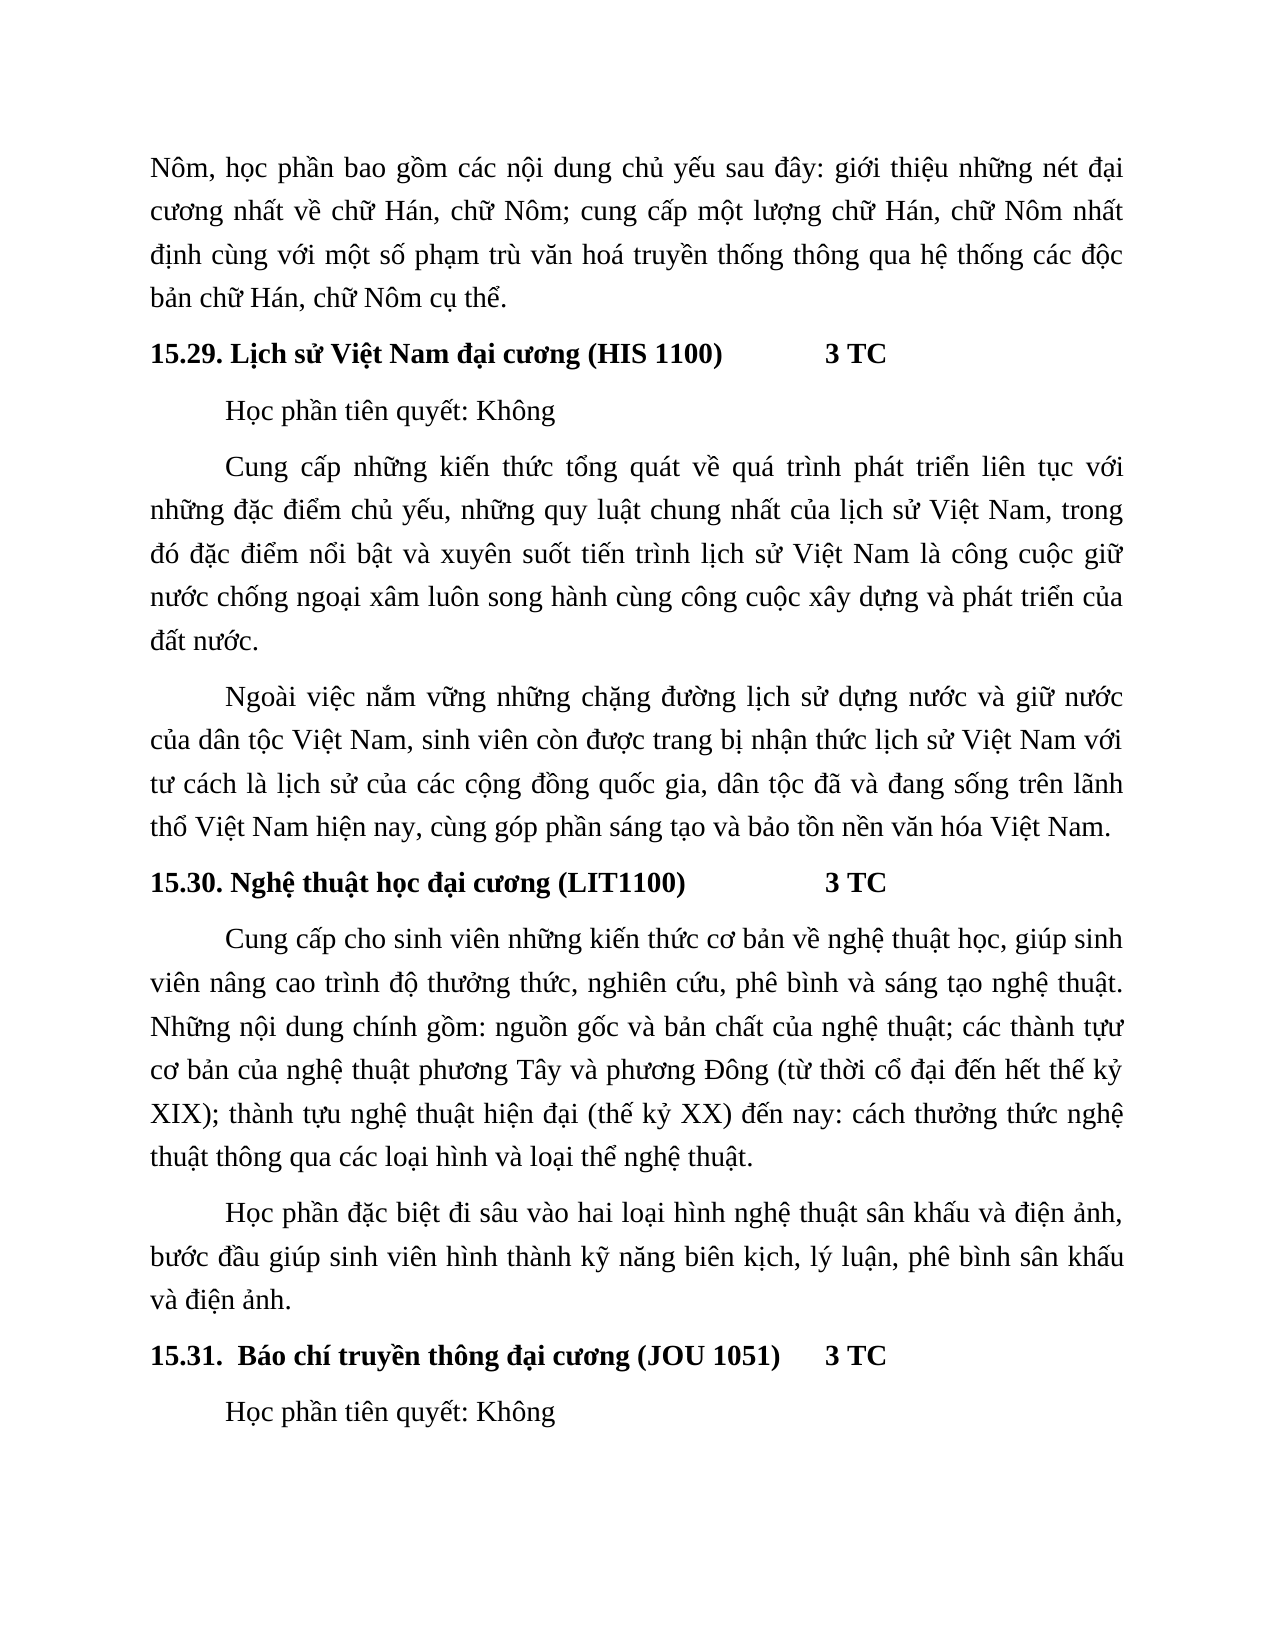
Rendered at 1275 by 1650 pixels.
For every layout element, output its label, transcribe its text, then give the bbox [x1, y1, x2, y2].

text Cung cấp những kiến thức tổng quát về quá trình phát triển liên tục với những đặc điểm chủ yếu, những quy luật chung nhất của lịch sử Việt Nam, trong đó đặc điểm nổi bật và xuyên suốt tiến trình lịch sử Việt Nam là công cuộc giữ nước chống ngoại xâm luôn song hành cùng công cuộc xây dựng và phát triển của đất nước. [150, 449, 1125, 656]
text Ngoài việc nắm vững những chặng đường lịch sử dựng nước và giữ nước của dân tộc Việt Nam, sinh viên còn được trang bị nhận thức lịch sử Việt Nam với tư cách là lịch sử của các cộng đồng quốc gia, dân tộc đã và đang sống trên lãnh thổ Việt Nam hiện nay, cùng góp phần sáng tạo và bảo tồn nền văn hóa Việt Nam. [150, 679, 1125, 843]
text Học phần đặc biệt đi sâu vào hai loại hình nghệ thuật sân khấu và điện ảnh, bước đầu giúp sinh viên hình thành kỹ năng biên kịch, lý luận, phê bình sân khấu và điện ảnh. [150, 1195, 1125, 1316]
text Học phần tiên quyết: Không [150, 1394, 1125, 1428]
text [150, 150, 1125, 314]
text 15.31. Báo chí truyền thông đại cương (JOU 1051) 3 TC [150, 1338, 1125, 1372]
text Cung cấp cho sinh viên những kiến thức cơ bản về nghệ thuật học, giúp sinh viên nâng cao trình độ thưởng thức, nghiên cứu, phê bình và sáng tạo nghệ thuật. Những nội dung chính gồm: nguồn gốc và bản chất của nghệ thuật; các thành tựư cơ bản của nghệ thuật phương Tây và phương Đông (từ thời cổ đại đến hết thế kỷ XIX); thành tựu nghệ thuật hiện đại (thế kỷ XX) đến nay: cách thưởng thức nghệ thuật thông qua các loại hình và loại thể nghệ thuật. [150, 922, 1125, 1173]
text Học phần tiên quyết: Không [150, 393, 1125, 426]
text 15.30. Nghệ thuật học đại cương (LIT1100) 3 TC [150, 866, 1125, 899]
text 15.29. Lịch sử Việt Nam đại cương (HIS 1100) 3 TC [150, 337, 1125, 370]
